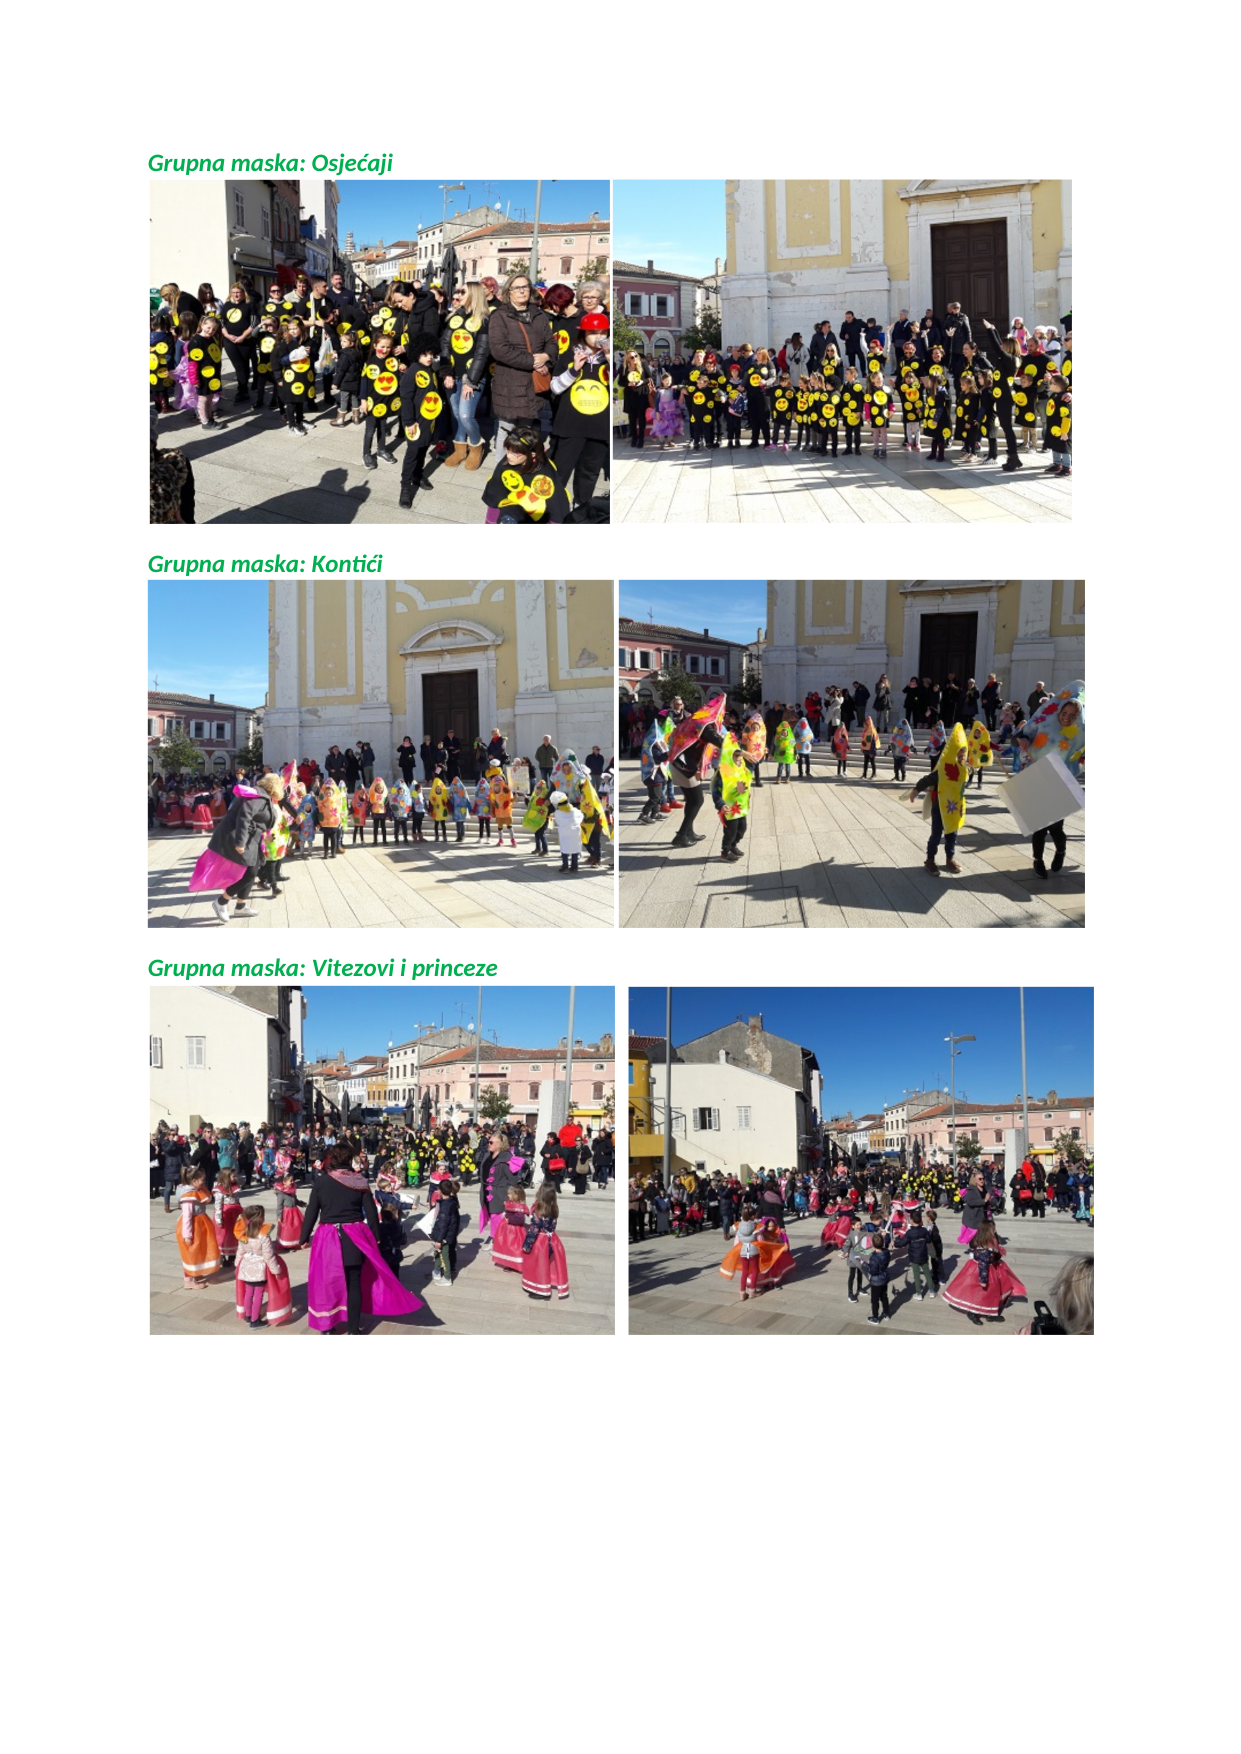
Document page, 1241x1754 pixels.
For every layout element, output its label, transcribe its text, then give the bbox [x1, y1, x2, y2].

picture [613, 180, 1071, 522]
picture [148, 580, 614, 927]
text Grupna maska: Vitezovi i princeze [148, 953, 1093, 983]
picture [150, 986, 615, 1334]
text Grupna maska: Kontići [148, 548, 1093, 579]
picture [629, 987, 1093, 1334]
text Grupna maska: Osjećaji [148, 148, 1093, 178]
picture [150, 180, 609, 523]
picture [619, 580, 1085, 927]
